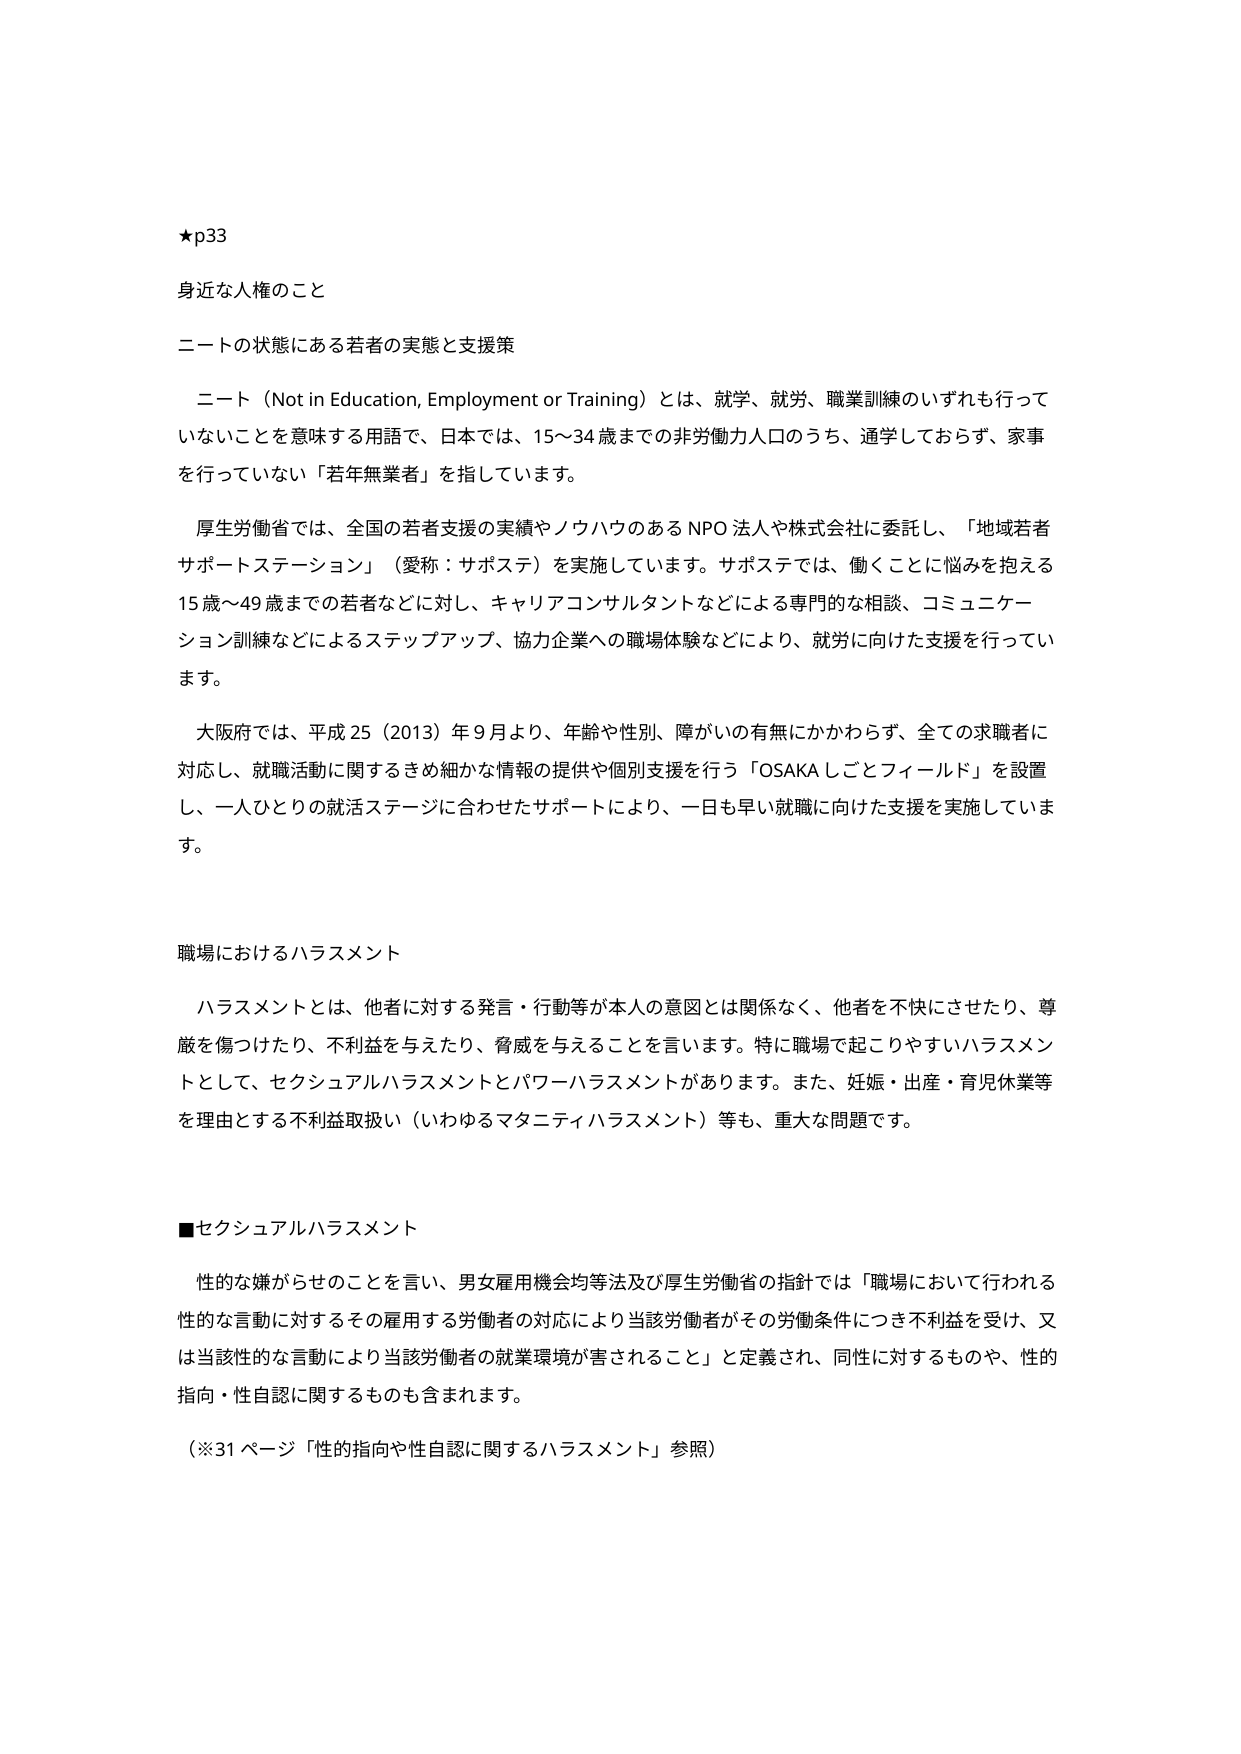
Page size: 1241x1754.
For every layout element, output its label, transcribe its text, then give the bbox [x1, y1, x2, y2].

text ★p33 [177, 217, 1063, 254]
text ニートの状態にある若者の実態と支援策 [177, 325, 1063, 363]
text ■セクシュアルハラスメント [177, 1208, 1063, 1246]
text 身近な人権のこと [177, 271, 1063, 308]
text ハラスメントとは、他者に対する発言・行動等が本人の意図とは関係なく、他者を不快にさせたり、尊厳を傷つけたり、不利益を与えたり、脅威を与えることを言います。特に職場で起こりやすいハラスメントとして、セクシュアルハラスメントとパワーハラスメントがあります。また、妊娠・出産・育児休業等を理由とする不利益取扱い（いわゆるマタニティハラスメント）等も、重大な問題です。 [177, 988, 1063, 1138]
text 厚生労働省では、全国の若者支援の実績やノウハウのあるNPO 法人や株式会社に委託し、「地域若者サポートステーション」（愛称：サポステ）を実施しています。サポステでは、働くことに悩みを抱える15歳～49歳までの若者などに対し、キャリアコンサルタントなどによる専門的な相談、コミュニケーション訓練などによるステップアップ、協力企業への職場体験などにより、就労に向けた支援を行っています。 [177, 508, 1063, 696]
text 職場におけるハラスメント [177, 933, 1063, 971]
text 性的な嫌がらせのことを言い、男女雇用機会均等法及び厚生労働省の指針では「職場において行われる性的な言動に対するその雇用する労働者の対応により当該労働者がその労働条件につき不利益を受け、又は当該性的な言動により当該労働者の就業環境が害されること」と定義され、同性に対するものや、性的指向・性自認に関するものも含まれます。 [177, 1263, 1063, 1413]
text 大阪府では、平成25（2013）年９月より、年齢や性別、障がいの有無にかかわらず、全ての求職者に対応し、就職活動に関するきめ細かな情報の提供や個別支援を行う「OSAKAしごとフィールド」を設置し、一人ひとりの就活ステージに合わせたサポートにより、一日も早い就職に向けた支援を実施しています。 [177, 713, 1063, 863]
text （※31ページ「性的指向や性自認に関するハラスメント」参照） [177, 1429, 1063, 1467]
text ニート（Not in Education, Employment or Training）とは、就学、就労、職業訓練のいずれも行っていないことを意味する用語で、日本では、15～34歳までの非労働力人口のうち、通学しておらず、家事を行っていない「若年無業者」を指しています。 [177, 379, 1063, 492]
